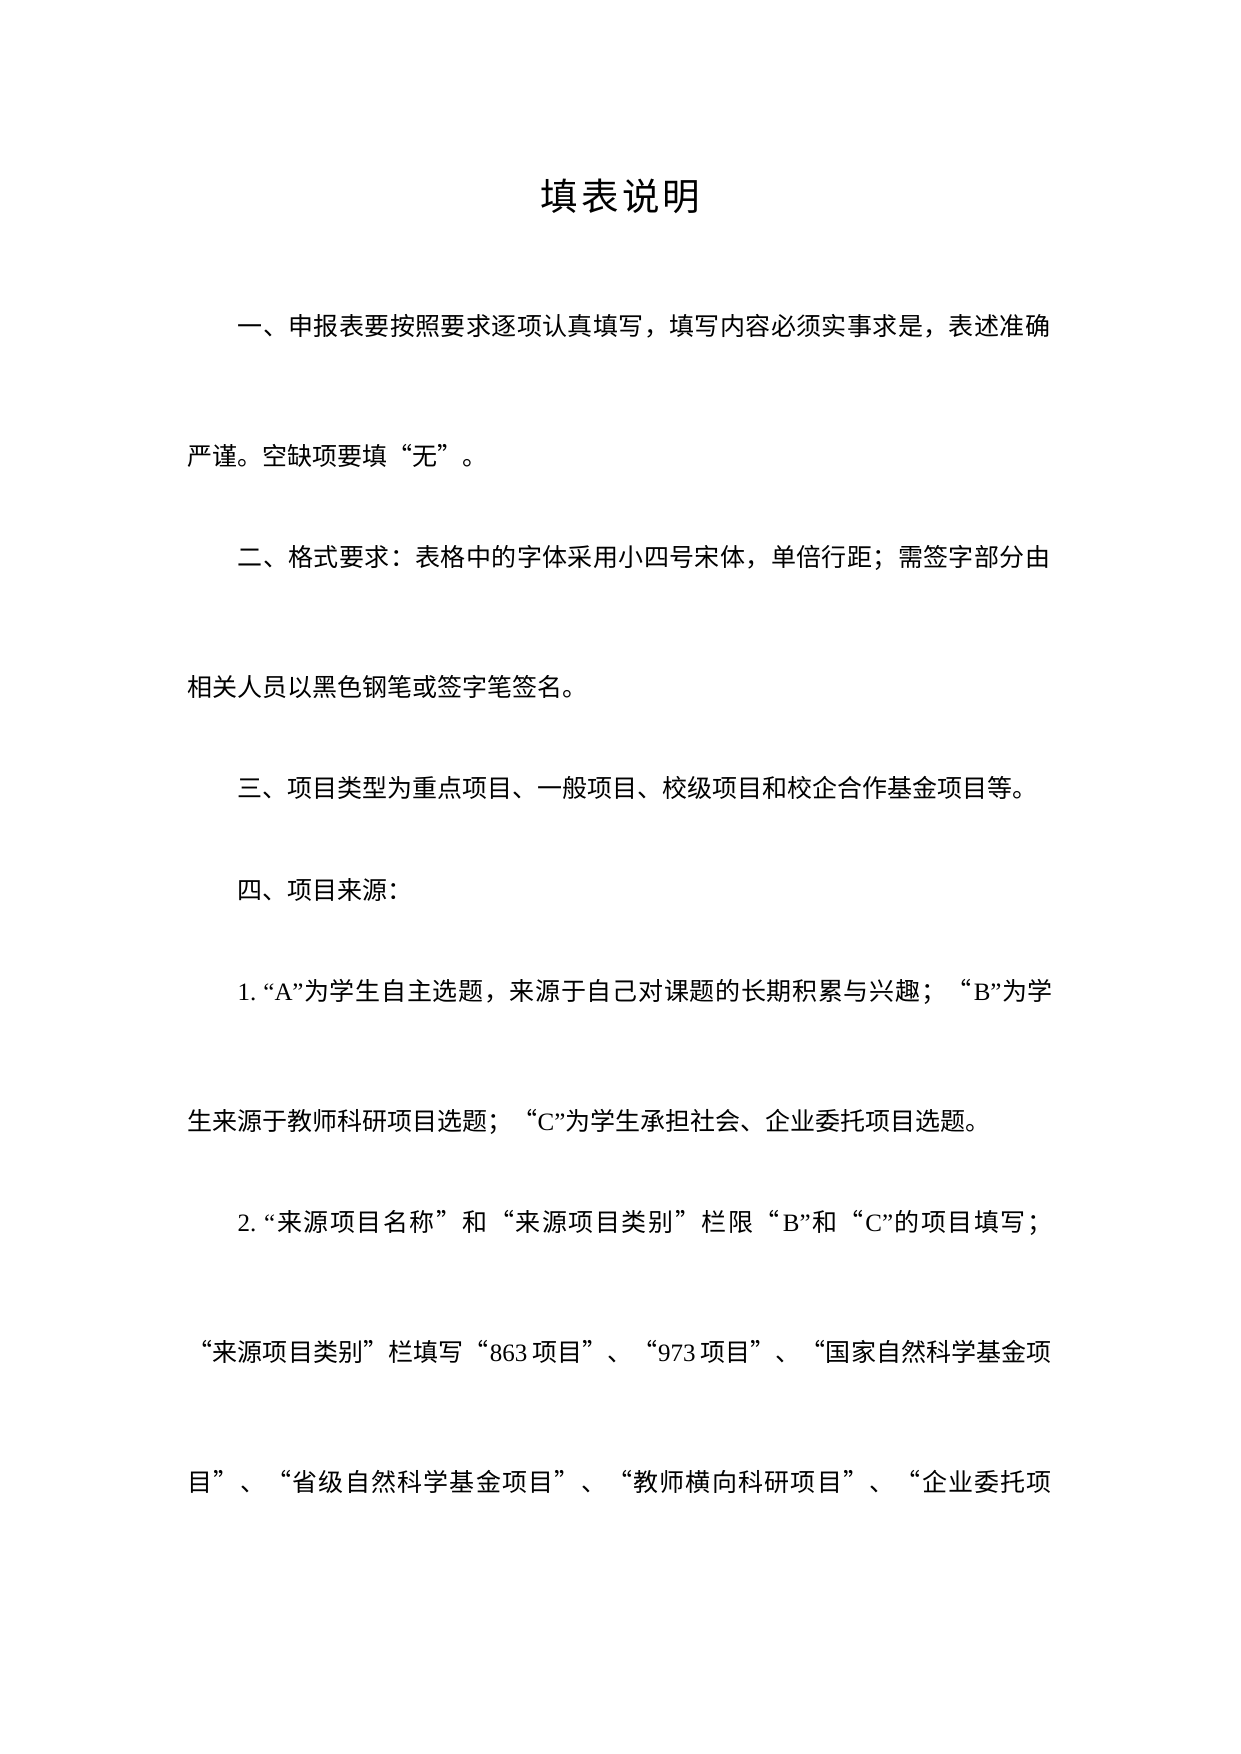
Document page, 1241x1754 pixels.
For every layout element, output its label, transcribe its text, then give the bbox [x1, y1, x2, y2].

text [187, 1188, 1053, 1513]
text 1. “A”为学生自主选题，来源于自己对课题的长期积累与兴趣；“B”为学生来源于教师科研项目选题；“C”为学生承担社会、企业委托项目选题。 [187, 957, 1053, 1152]
text 三、项目类型为重点项目、一般项目、校级项目和校企合作基金项目等。 [187, 754, 1053, 819]
text 四、项目来源： [187, 856, 1053, 921]
text 二、格式要求：表格中的字体采用小四号宋体，单倍行距；需签字部分由相关人员以黑色钢笔或签字笔签名。 [187, 523, 1053, 718]
text 一、申报表要按照要求逐项认真填写，填写内容必须实事求是，表述准确严谨。空缺项要填“无”。 [187, 292, 1053, 487]
text 填表说明 [187, 162, 1053, 227]
